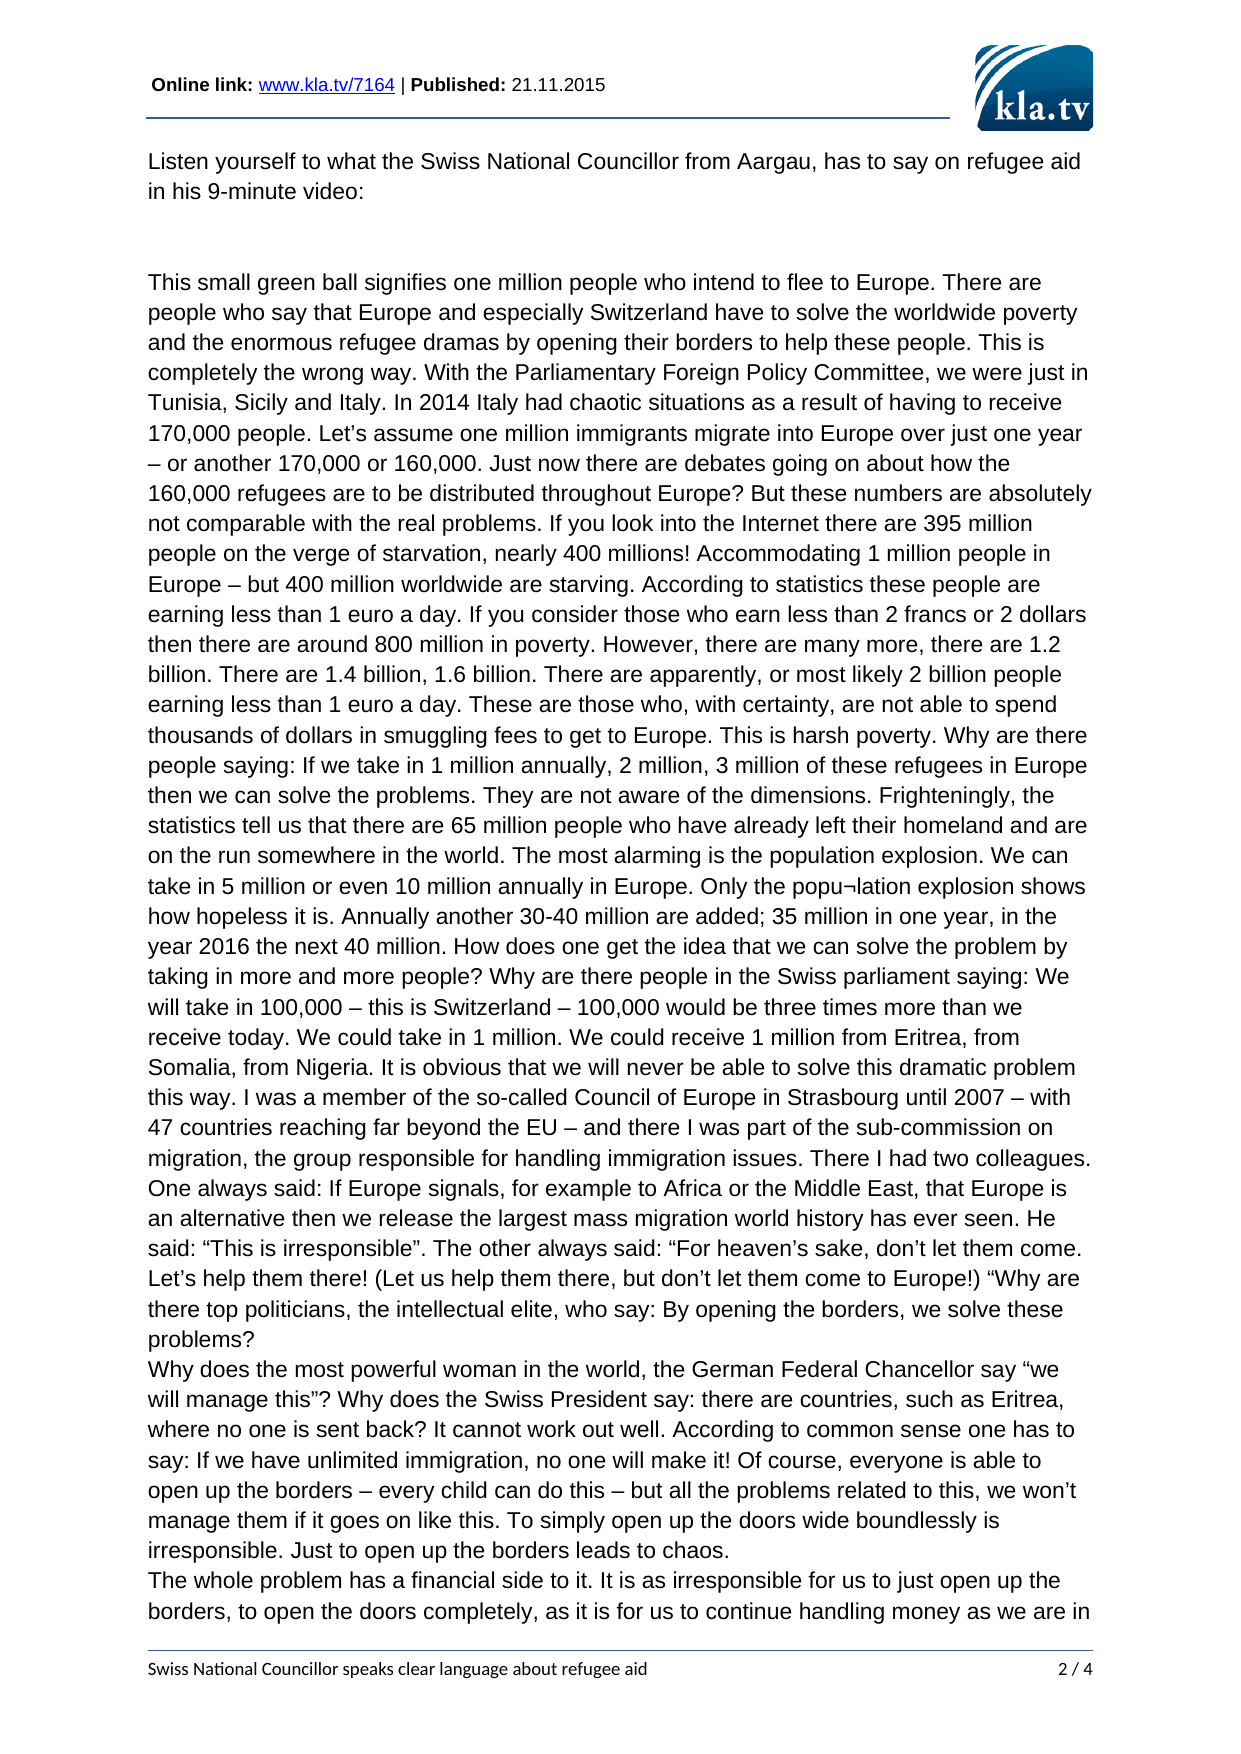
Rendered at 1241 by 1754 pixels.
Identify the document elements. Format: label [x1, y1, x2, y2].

text [148, 148, 1093, 1624]
